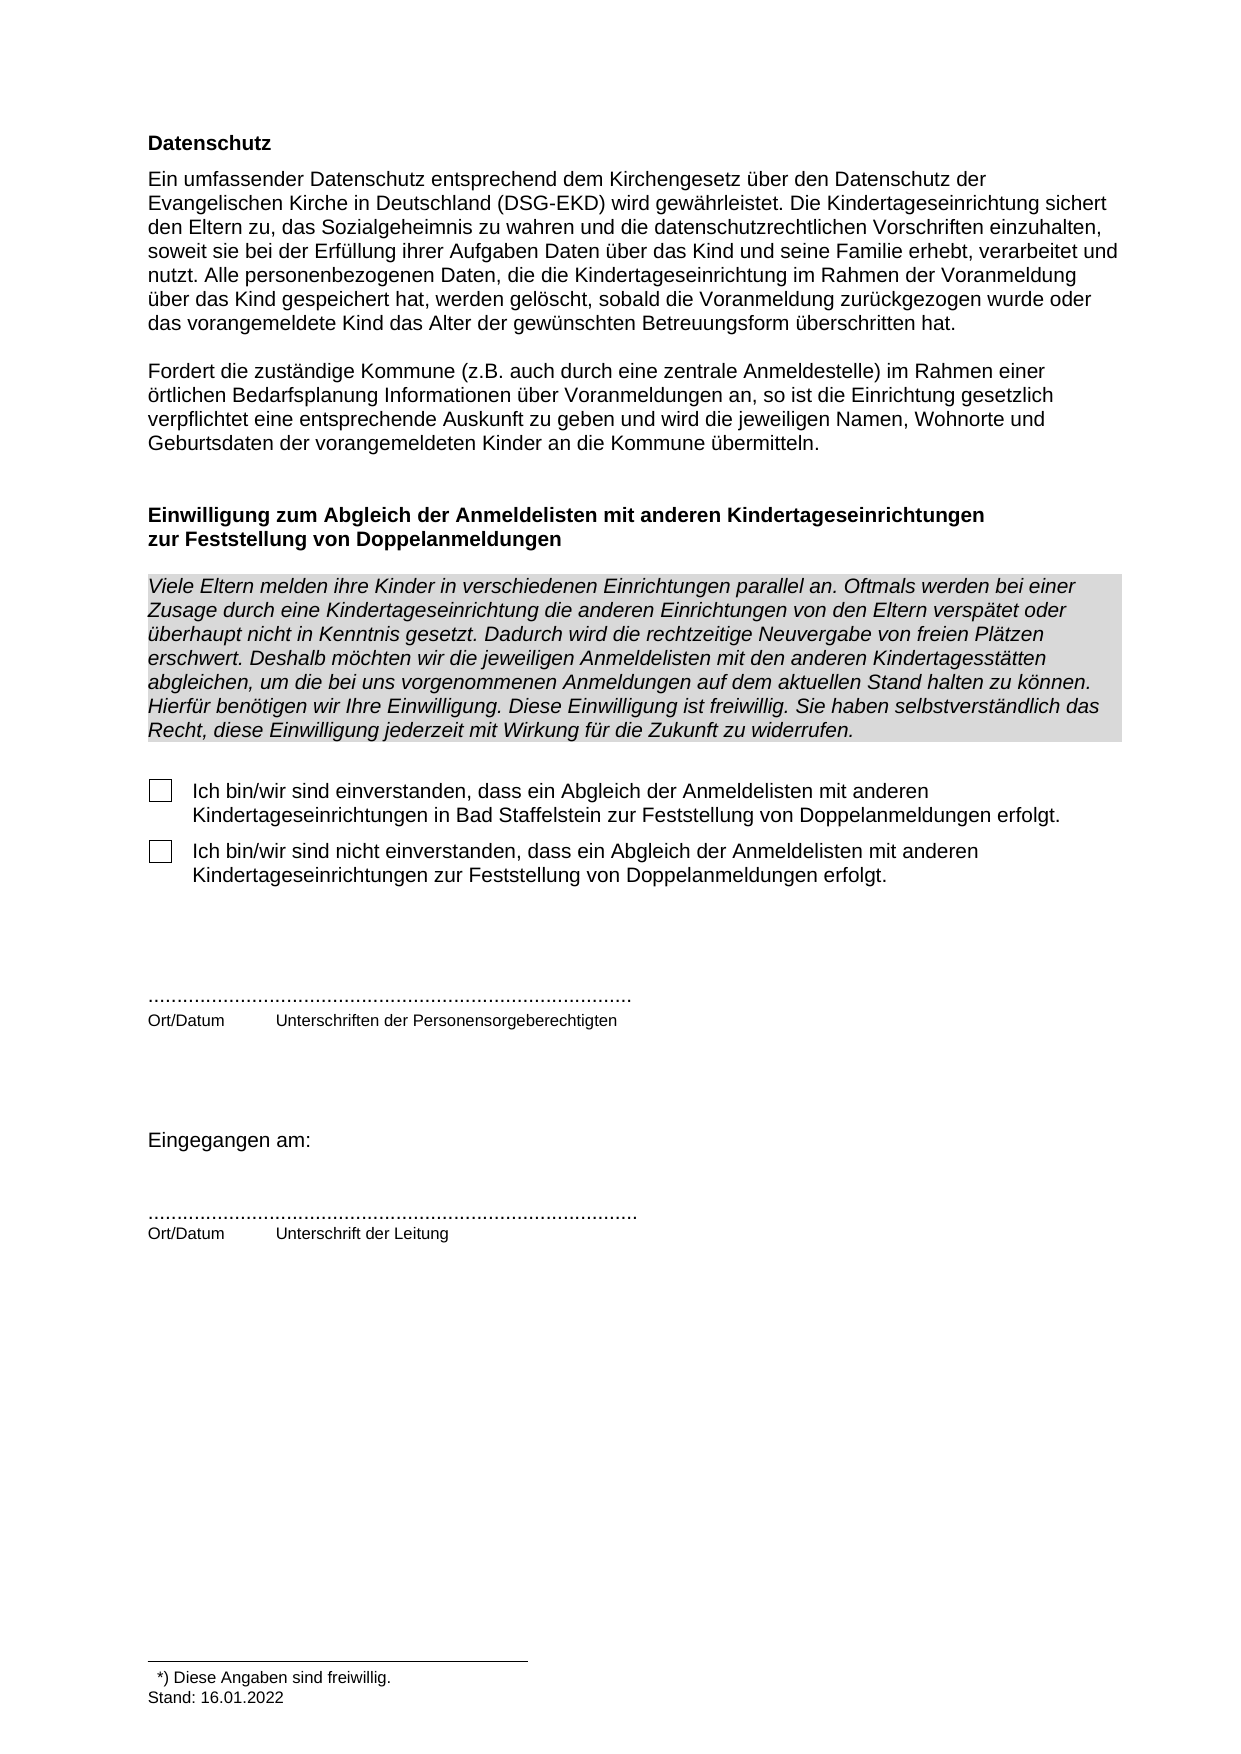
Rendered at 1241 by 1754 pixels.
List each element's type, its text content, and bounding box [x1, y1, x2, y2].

text Ort/Datum Unterschrift der Leitung [148, 1224, 1122, 1243]
text Datenschutz [148, 131, 1122, 154]
text Eingegangen am: ..................................................................................... [148, 1104, 1122, 1224]
text Ich bin/wir sind einverstanden, dass ein Abgleich der Anmeldelisten mit anderen Kindertageseinrichtungen in Bad Staffelstein zur Feststellung von Doppelanmeldungen erfolgt. [148, 778, 1122, 826]
text Fordert die zuständige Kommune (z.B. auch durch eine zentrale Anmeldestelle) im Rahmen einer örtlichen Bedarfsplanung Informationen über Voranmeldungen an, so ist die Einrichtung gesetzlich verpflichtet eine entsprechende Auskunft zu geben und wird die jeweiligen Namen, Wohnorte und Geburtsdaten der vorangemeldeten Kinder an die Kommune übermitteln. [148, 359, 1122, 454]
text Ich bin/wir sind nicht einverstanden, dass ein Abgleich der Anmeldelisten mit anderen Kindertageseinrichtungen zur Feststellung von Doppelanmeldungen erfolgt. [148, 839, 1122, 921]
text Ein umfassender Datenschutz entsprechend dem Kirchengesetz über den Datenschutz der Evangelischen Kirche in Deutschland (DSG-EKD) wird gewährleistet. Die Kindertageseinrichtung sichert den Eltern zu, das Sozialgeheimnis zu wahren und die datenschutzrechtlichen Vorschriften einzuhalten, soweit sie bei der Erfüllung ihrer Aufgaben Daten über das Kind und seine Familie erhebt, verarbeitet und nutzt. Alle personenbezogenen Daten, die die Kindertageseinrichtung im Rahmen der Voranmeldung über das Kind gespeichert hat, werden gelöscht, sobald die Voranmeldung zurückgezogen wurde oder das vorangemeldete Kind das Alter der gewünschten Betreuungsform überschritten hat. [148, 167, 1122, 335]
text Einwilligung zum Abgleich der Anmeldelisten mit anderen Kindertageseinrichtungen zur Feststellung von Doppelanmeldungen [148, 502, 1122, 550]
text Viele Eltern melden ihre Kinder in verschiedenen Einrichtungen parallel an. Oftmals werden bei einer Zusage durch eine Kindertageseinrichtung die anderen Einrichtungen von den Eltern verspätet oder überhaupt nicht in Kenntnis gesetzt. Dadurch wird die rechtzeitige Neuvergabe von freien Plätzen erschwert. Deshalb möchten wir die jeweiligen Anmeldelisten mit den anderen Kindertagesstätten abgleichen, um die bei uns vorgenommenen Anmeldungen auf dem aktuellen Stand halten zu können. Hierfür benötigen wir Ihre Einwilligung. Diese Einwilligung ist freiwillig. Sie haben selbstverständlich das Recht, diese Einwilligung jederzeit mit Wirkung für die Zukunft zu widerrufen. [148, 574, 1122, 742]
text .................................................................................... Ort/Datum Unterschriften der Personensorgeberechtigten [148, 982, 1122, 1030]
